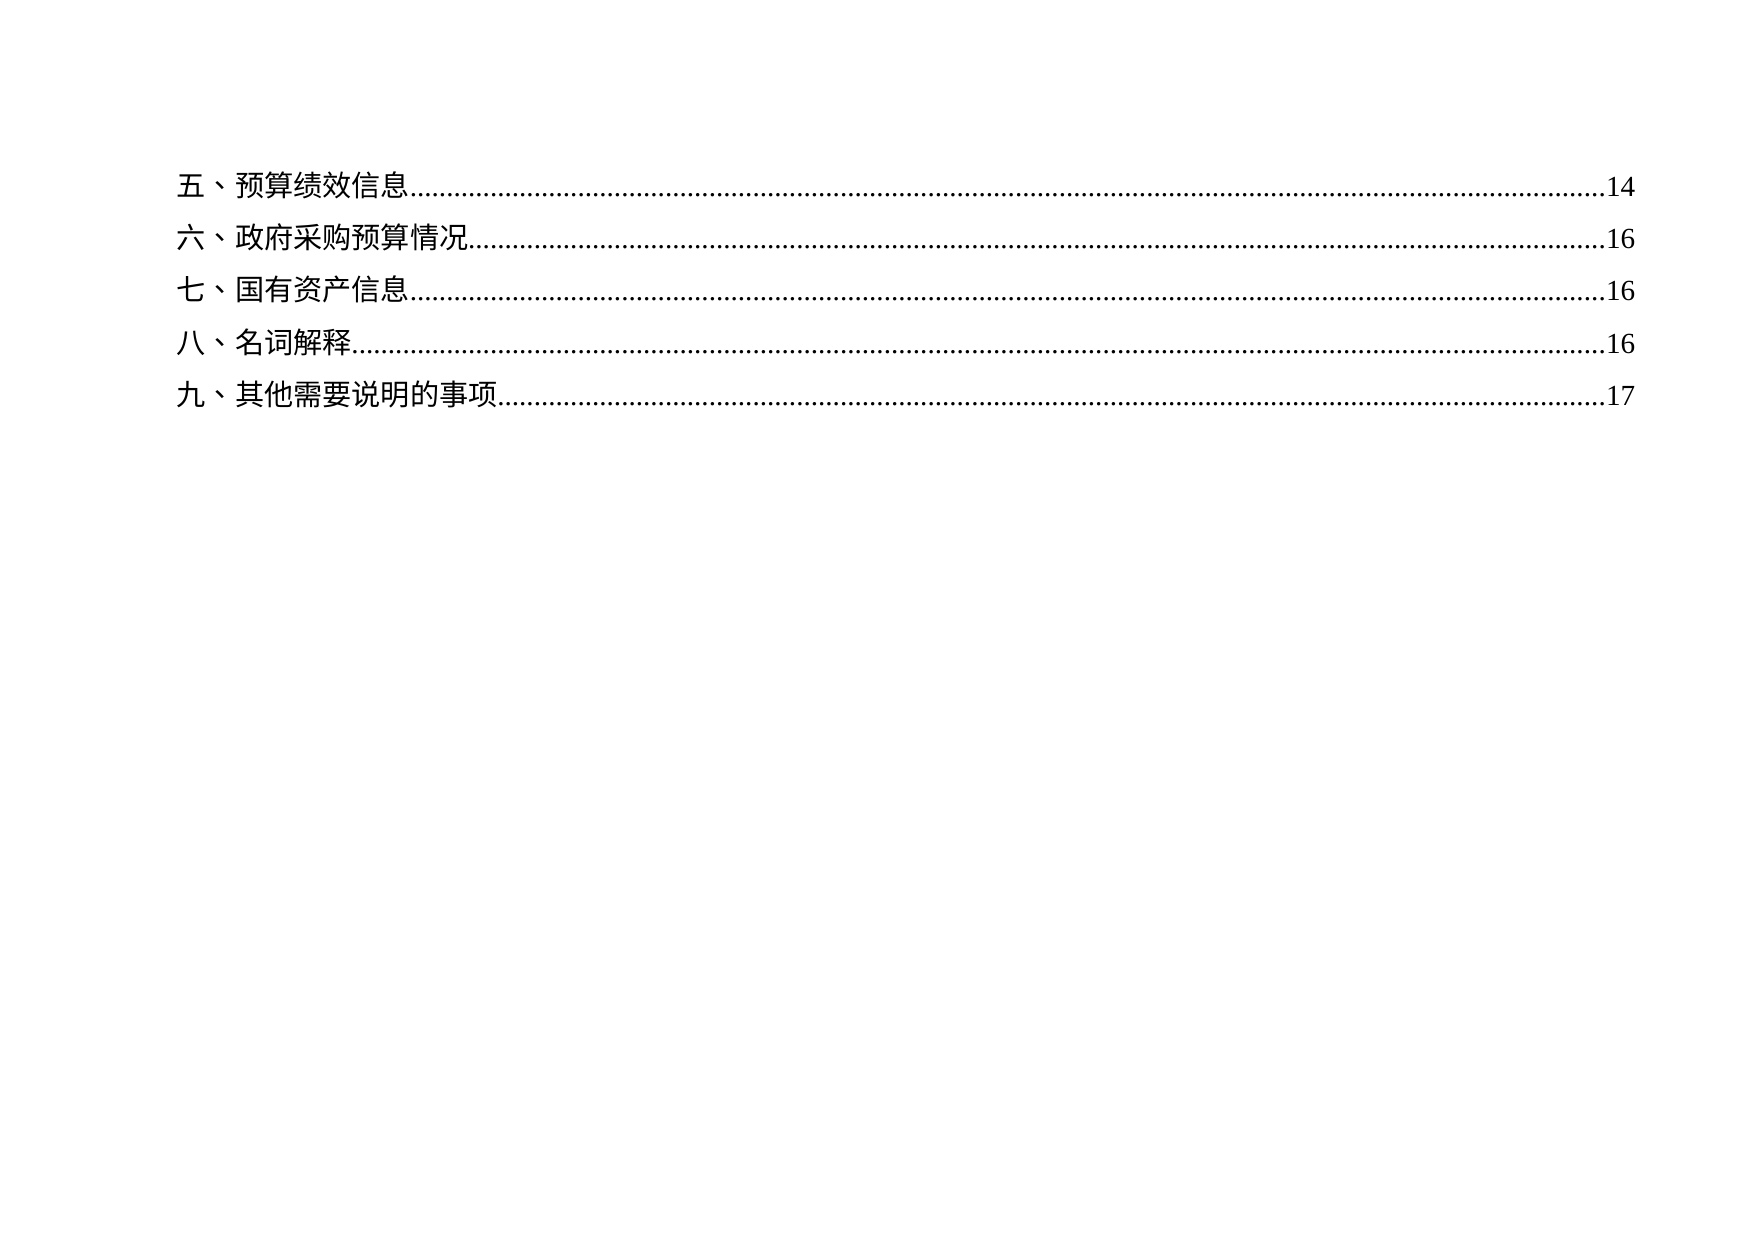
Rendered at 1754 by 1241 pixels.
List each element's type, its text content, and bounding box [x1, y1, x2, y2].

text 九、其他需要说明的事项 17 [118, 374, 1636, 414]
text 七、国有资产信息 16 [118, 270, 1636, 309]
text 五、预算绩效信息 14 [118, 165, 1636, 205]
text 八、名词解释 16 [118, 322, 1636, 362]
text 六、政府采购预算情况 16 [118, 217, 1636, 257]
